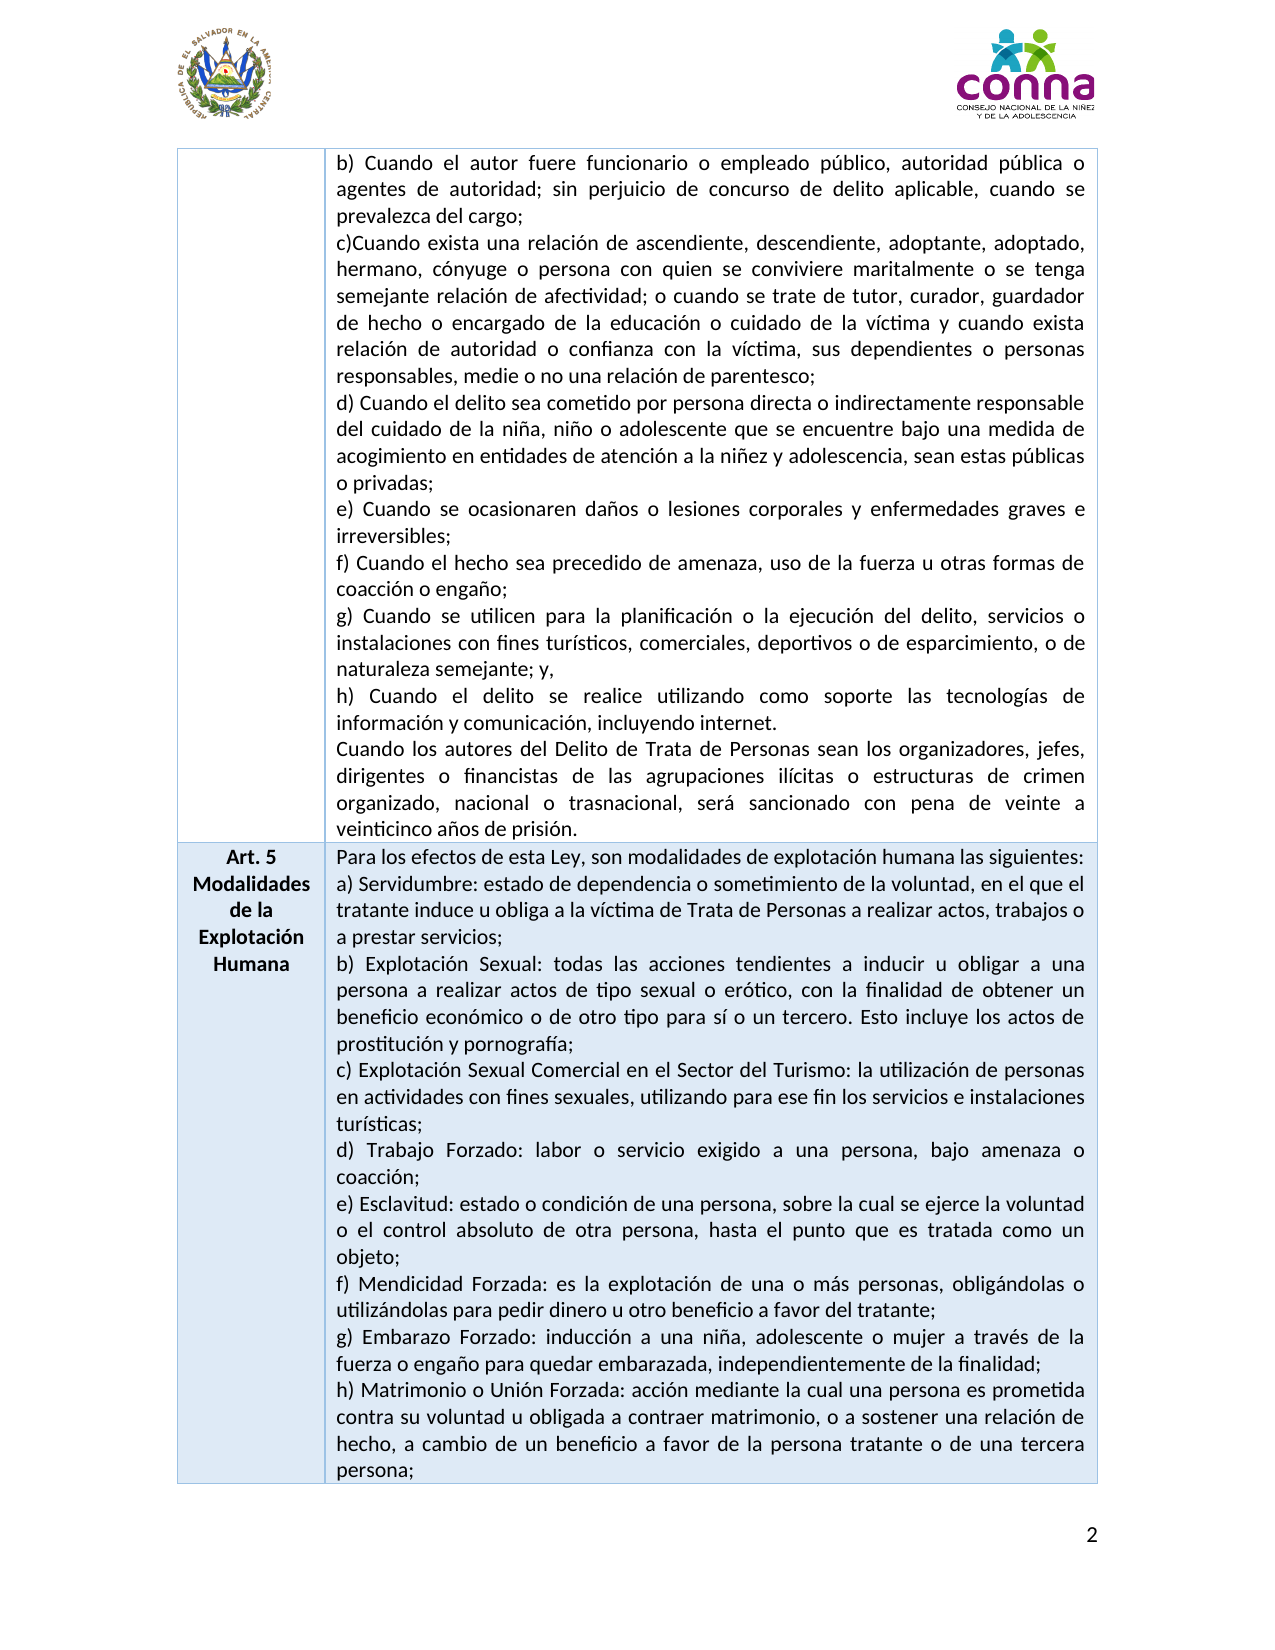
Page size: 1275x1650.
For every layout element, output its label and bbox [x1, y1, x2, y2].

table_cell [326, 149, 1097, 842]
table_cell [178, 843, 324, 1483]
table_cell [178, 149, 324, 842]
picture [177, 28, 271, 119]
picture [953, 27, 1098, 120]
table_cell [326, 843, 1097, 1483]
